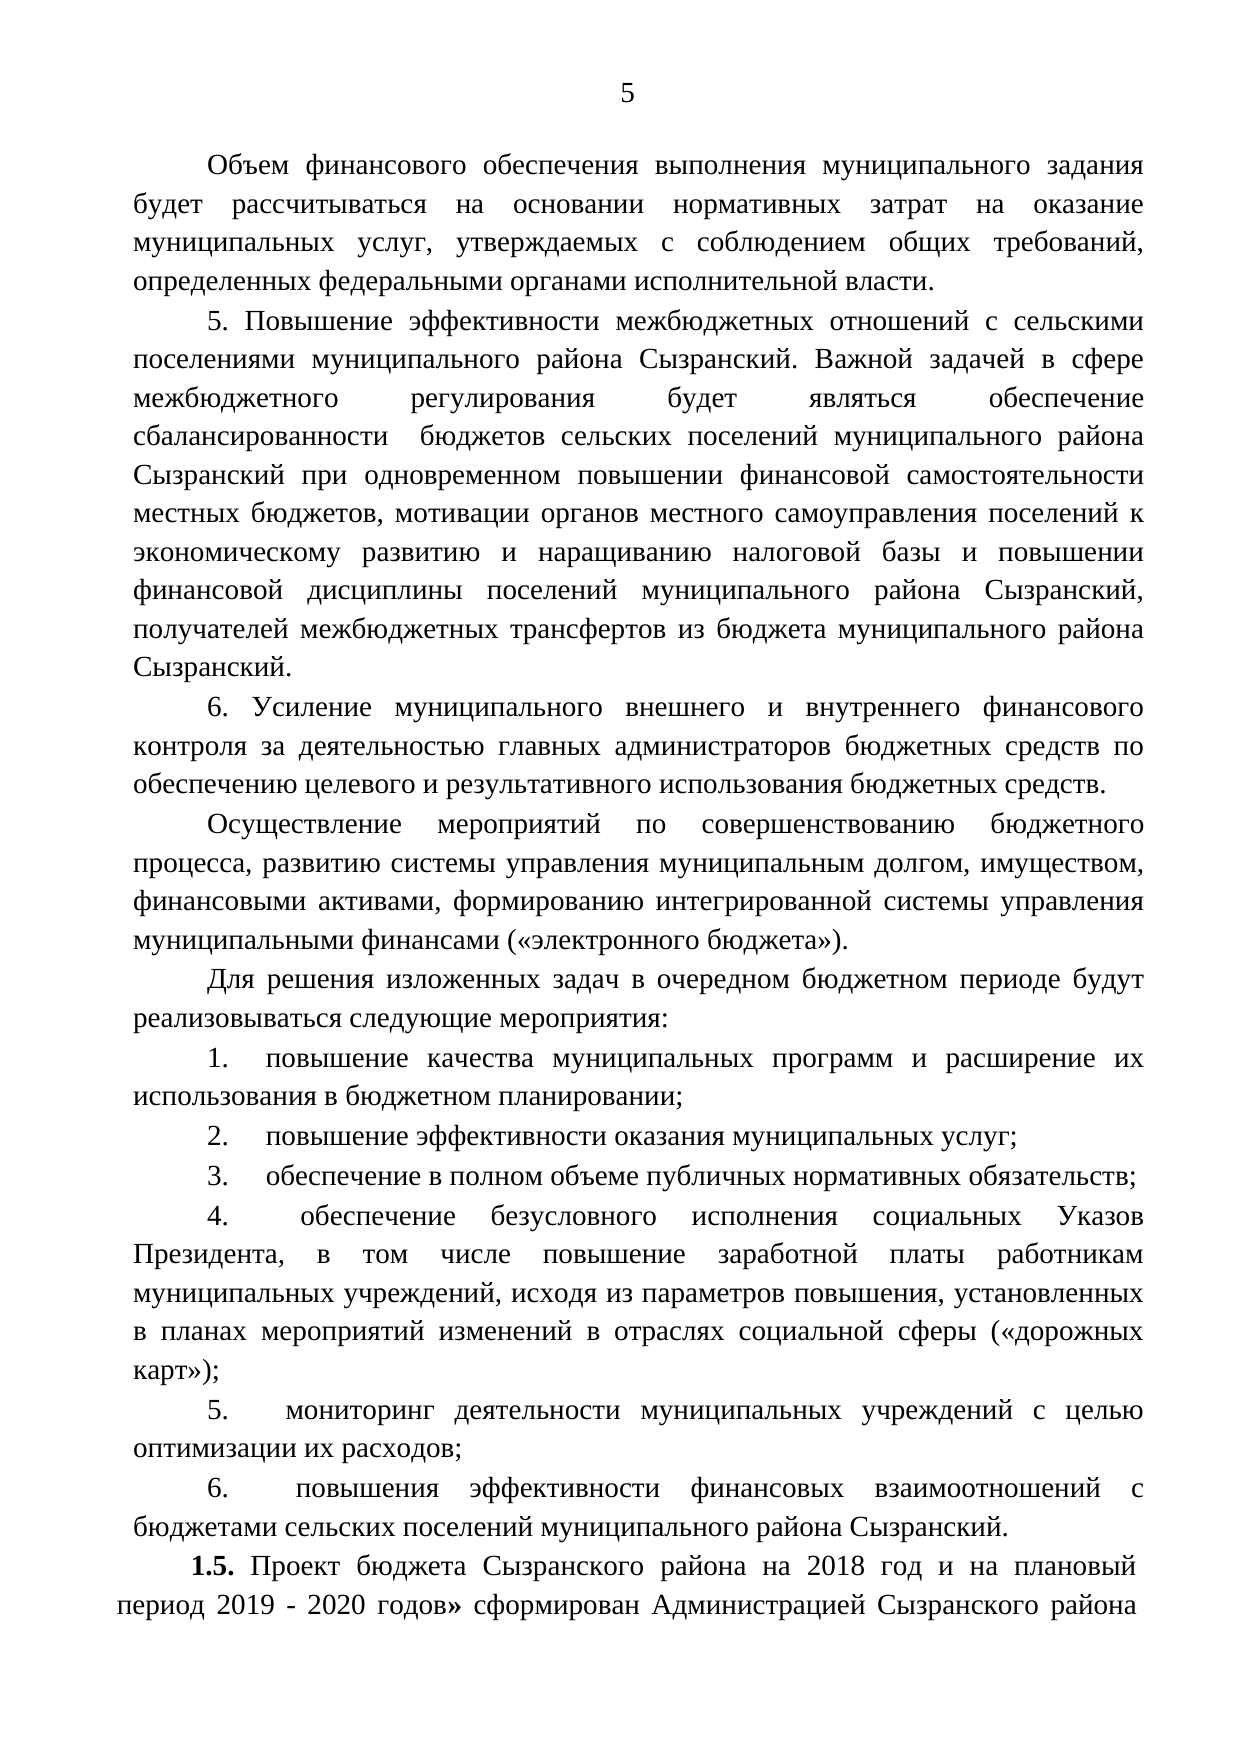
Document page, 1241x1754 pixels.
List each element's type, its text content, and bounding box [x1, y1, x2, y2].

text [117, 1548, 1137, 1621]
text Для решения изложенных задач в очередном бюджетном периоде будут реализовываться следующие мероприятия: [133, 962, 1145, 1034]
text 3. обеспечение в полном объеме публичных нормативных обязательств; [133, 1158, 1145, 1192]
text 1. повышение качества муниципальных программ и расширение их использования в бюджетном планировании; [133, 1040, 1145, 1112]
text 5. мониторинг деятельности муниципальных учреждений с целью оптимизации их расходов; [133, 1392, 1145, 1464]
text Осуществление мероприятий по совершенствованию бюджетного процесса, развитию системы управления муниципальным долгом, имуществом, финансовыми активами, формированию интегрированной системы управления муниципальными финансами («электронного бюджета»). [133, 806, 1145, 955]
text 6. повышения эффективности финансовых взаимоотношений с бюджетами сельских поселений муниципального района Сызранский. [133, 1470, 1145, 1542]
text 6. Усиление муниципального внешнего и внутреннего финансового контроля за деятельностью главных администраторов бюджетных средств по обеспечению целевого и результативного использования бюджетных средств. [133, 689, 1145, 800]
text 5. Повышение эффективности межбюджетных отношений с сельскими поселениями муниципального района Сызранский. Важной задачей в сфере межбюджетного регулирования будет являться обеспечение сбалансированности бюджетов сельских поселений муниципального района Сызранский при одновременном повышении финансовой самостоятельности местных бюджетов, мотивации органов местного самоуправления поселений к экономическому развитию и наращиванию налоговой базы и повышении финансовой дисциплины поселений муниципального района Сызранский, получателей межбюджетных трансфертов из бюджета муниципального района Сызранский. [133, 303, 1145, 683]
text 2. повышение эффективности оказания муниципальных услуг; [133, 1118, 1145, 1152]
text 4. обеспечение безусловного исполнения социальных Указов Президента, в том числе повышение заработной платы работникам муниципальных учреждений, исходя из параметров повышения, установленных в планах мероприятий изменений в отраслях социальной сферы («дорожных карт»); [133, 1198, 1145, 1386]
text Объем финансового обеспечения выполнения муниципального задания будет рассчитываться на основании нормативных затрат на оказание муниципальных услуг, утверждаемых с соблюдением общих требований, определенных федеральными органами исполнительной власти. [133, 147, 1145, 296]
